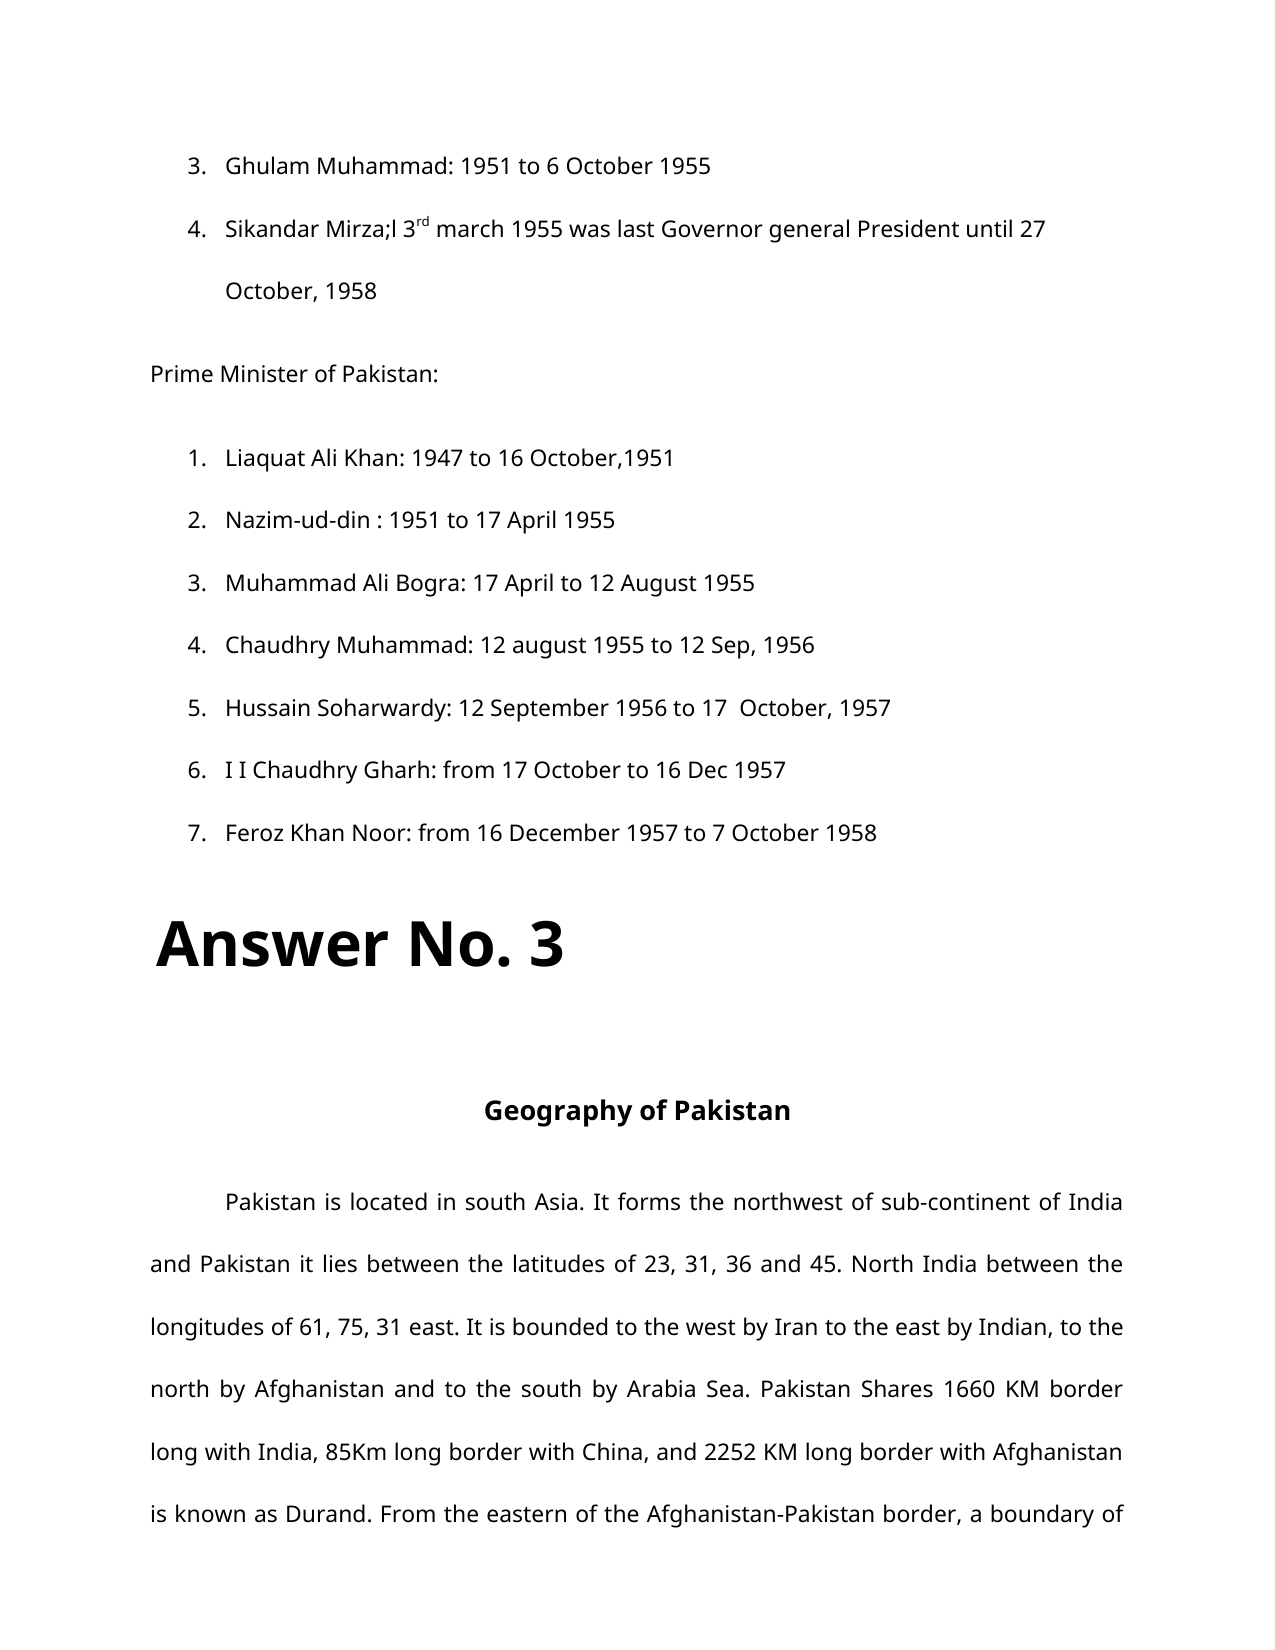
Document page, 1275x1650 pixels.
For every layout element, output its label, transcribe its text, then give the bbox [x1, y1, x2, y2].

list I I Chaudhry Gharh: from 17 October to 16 Dec 1957 [187, 754, 1125, 785]
list Liaquat Ali Khan: 1947 to 16 October,1951 [187, 442, 1125, 473]
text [150, 1186, 1125, 1529]
list Ghulam Muhammad: 1951 to 6 October 1955 [187, 150, 1125, 181]
text Geography of Pakistan [150, 1091, 1125, 1128]
list Feroz Khan Noor: from 16 December 1957 to 7 October 1958 [187, 817, 1125, 848]
list Sikandar Mirza;l 3rd march 1955 was last Governor general President until 27 October, 1958 [187, 212, 1125, 306]
list Nazim-ud-din : 1951 to 17 April 1955 [187, 504, 1125, 535]
list Muhammad Ali Bogra: 17 April to 12 August 1955 [187, 567, 1125, 598]
list Hussain Soharwardy: 12 September 1956 to 17 October, 1957 [187, 692, 1125, 723]
text Prime Minister of Pakistan: [150, 358, 1125, 389]
list Chaudhry Muhammad: 12 august 1955 to 12 Sep, 1956 [187, 629, 1125, 660]
text Answer No. 3 [150, 900, 1125, 985]
